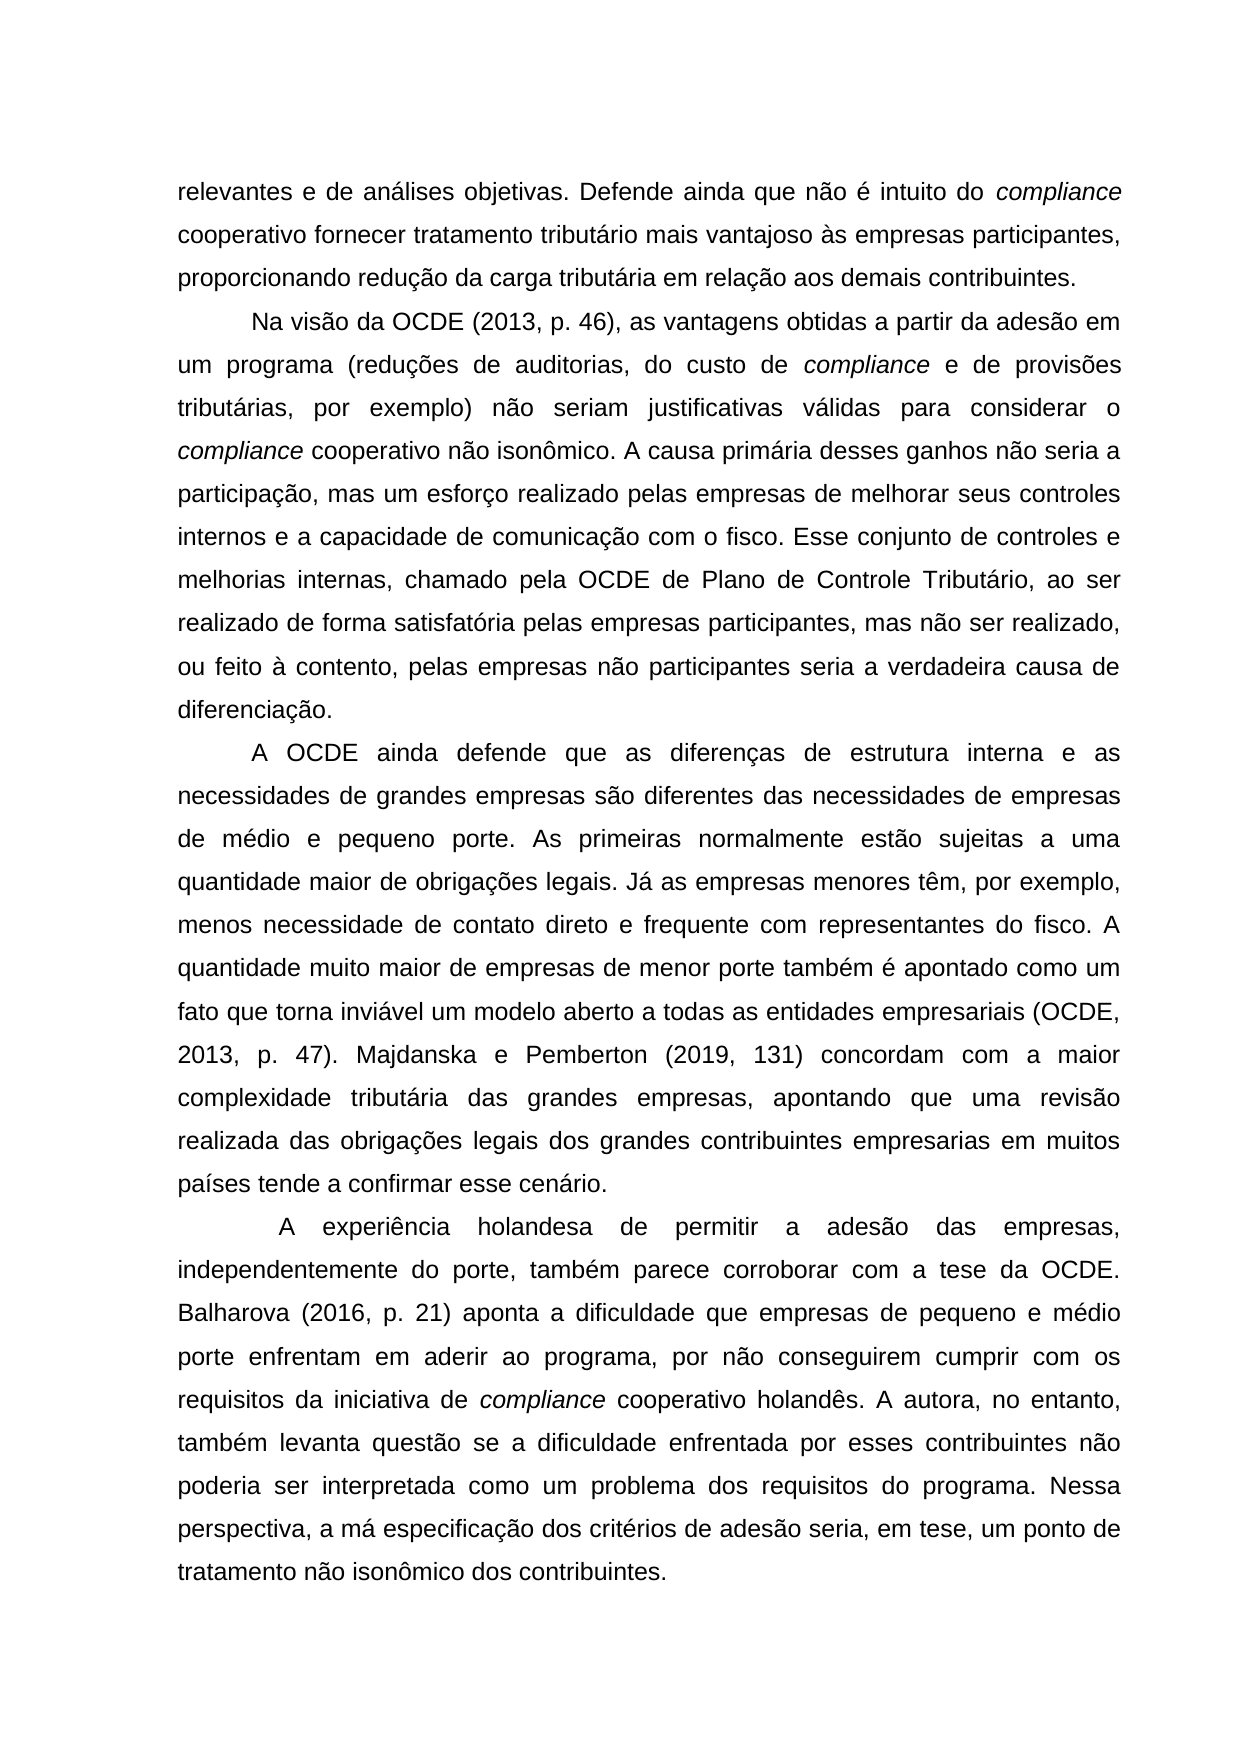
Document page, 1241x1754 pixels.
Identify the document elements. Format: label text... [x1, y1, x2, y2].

text A experiência holandesa de permitir a adesão das empresas, independentemente do porte, também parece corroborar com a tese da OCDE. Balharova (2016, p. 21) aponta a dificuldade que empresas de pequeno e médio porte enfrentam em aderir ao programa, por não conseguirem cumprir com os requisitos da iniciativa de compliance cooperativo holandês. A autora, no entanto, também levanta questão se a dificuldade enfrentada por esses contribuintes não poderia ser interpretada como um problema dos requisitos do programa. Nessa perspectiva, a má especificação dos critérios de adesão seria, em tese, um ponto de tratamento não isonômico dos contribuintes. [177, 1212, 1122, 1586]
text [177, 177, 1122, 292]
text Na visão da OCDE (2013, p. 46), as vantagens obtidas a partir da adesão em um programa (reduções de auditorias, do custo de compliance e de provisões tributárias, por exemplo) não seriam justificativas válidas para considerar o compliance cooperativo não isonômico. A causa primária desses ganhos não seria a participação, mas um esforço realizado pelas empresas de melhorar seus controles internos e a capacidade de comunicação com o fisco. Esse conjunto de controles e melhorias internas, chamado pela OCDE de Plano de Controle Tributário, ao ser realizado de forma satisfatória pelas empresas participantes, mas não ser realizado, ou feito à contento, pelas empresas não participantes seria a verdadeira causa de diferenciação. [177, 307, 1122, 723]
text A OCDE ainda defende que as diferenças de estrutura interna e as necessidades de grandes empresas são diferentes das necessidades de empresas de médio e pequeno porte. As primeiras normalmente estão sujeitas a uma quantidade maior de obrigações legais. Já as empresas menores têm, por exemplo, menos necessidade de contato direto e frequente com representantes do fisco. A quantidade muito maior de empresas de menor porte também é apontado como um fato que torna inviável um modelo aberto a todas as entidades empresariais (OCDE, 2013, p. 47). Majdanska e Pemberton (2019, 131) concordam com a maior complexidade tributária das grandes empresas, apontando que uma revisão realizada das obrigações legais dos grandes contribuintes empresarias em muitos países tende a confirmar esse cenário. [177, 738, 1122, 1198]
